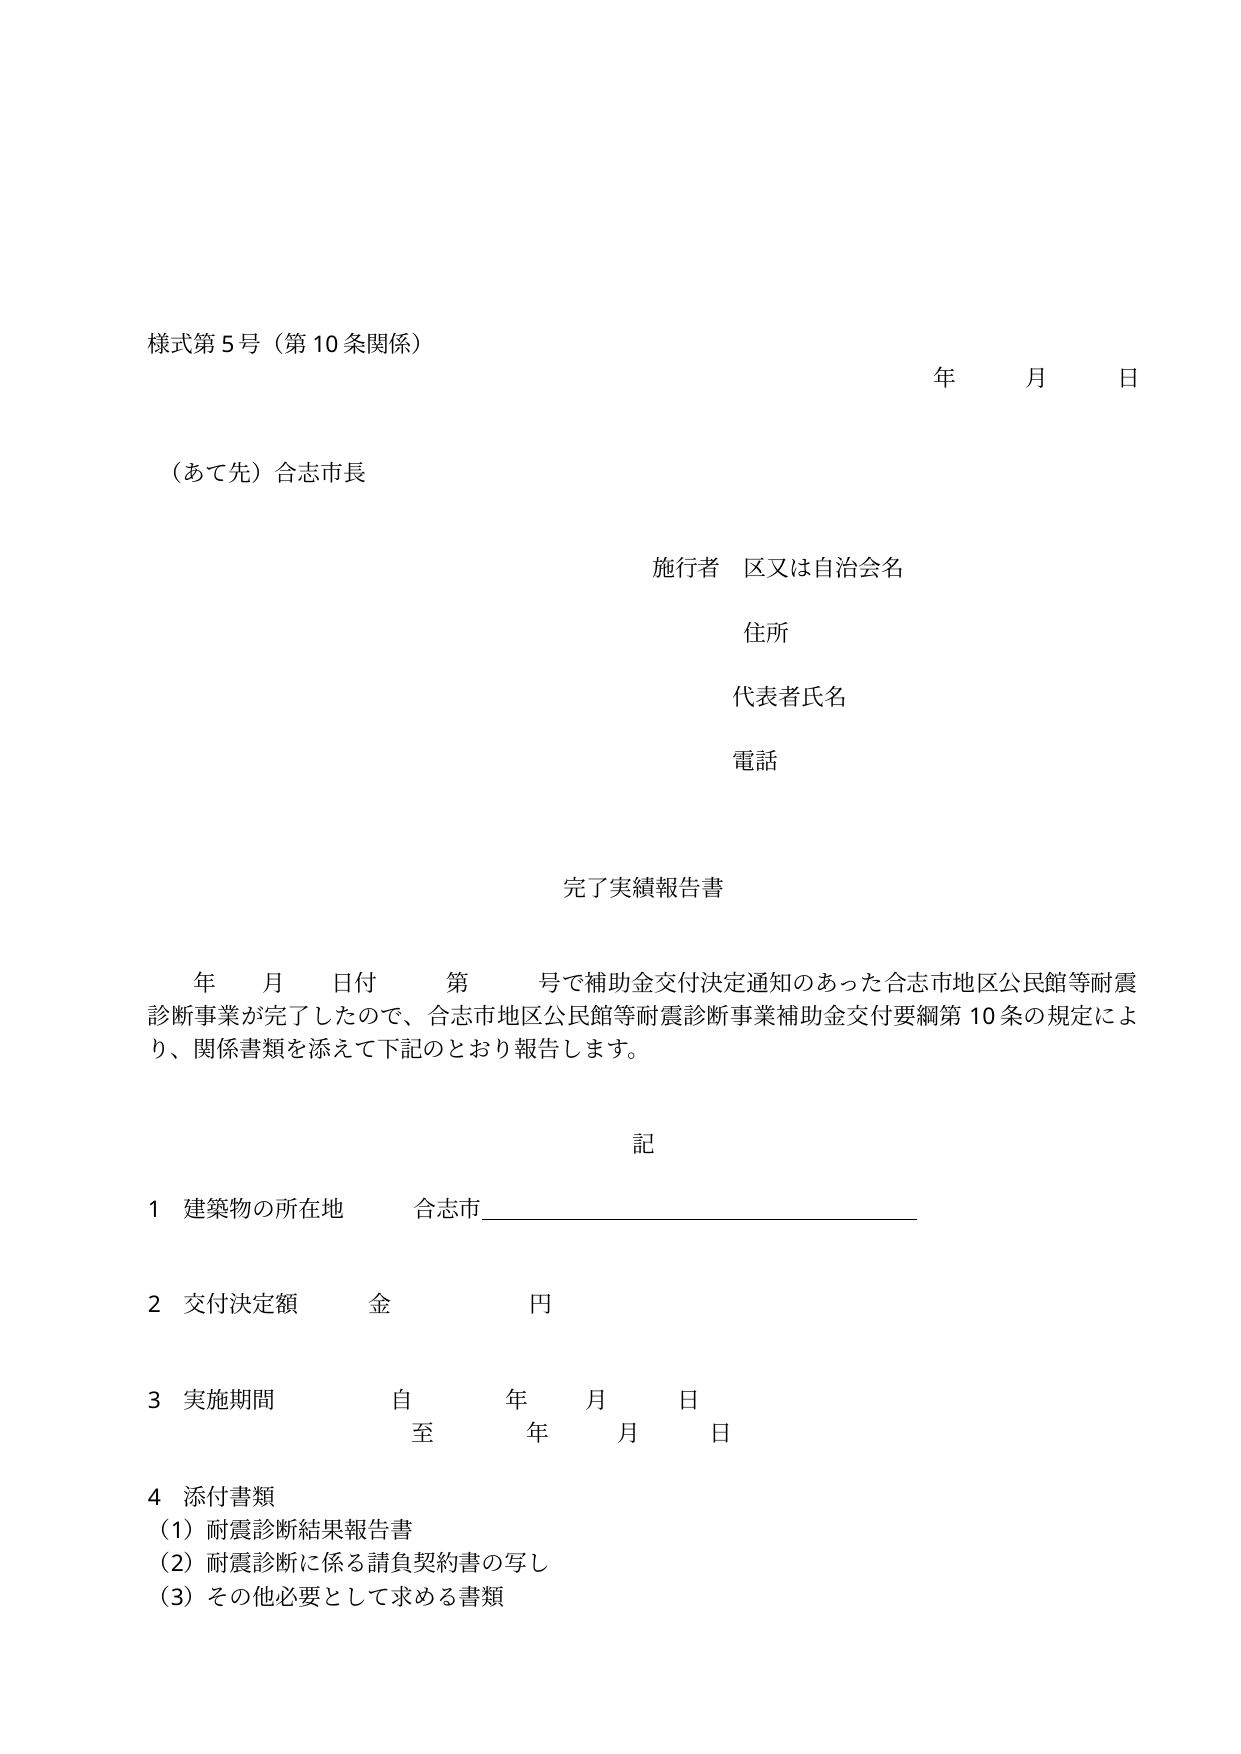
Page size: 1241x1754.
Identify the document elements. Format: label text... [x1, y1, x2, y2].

text （2）耐震診断に係る請負契約書の写し [148, 1545, 1140, 1578]
text 電話 [148, 743, 1140, 776]
text 年 月 日 [148, 359, 1140, 392]
text 至 年 月 日 [148, 1415, 1140, 1448]
text 住所 [148, 614, 1140, 647]
text 記 [148, 1126, 1140, 1159]
text 3 実施期間 自 年 月 日 [148, 1382, 1140, 1415]
text （あて先）合志市長 [148, 455, 1140, 488]
text 完了実績報告書 [148, 869, 1140, 902]
text 施行者 区又は自治会名 [148, 550, 1140, 583]
text 年 月 日付 第 号で補助金交付決定通知のあった合志市地区公民館等耐震診断事業が完了したので、合志市地区公民館等耐震診断事業補助金交付要綱第10条の規定により、関係書類を添えて下記のとおり報告します。 [148, 965, 1140, 1064]
text 代表者氏名 [148, 679, 1140, 712]
text （3）その他必要として求める書類 [148, 1578, 1140, 1612]
text （1）耐震診断結果報告書 [148, 1512, 1140, 1545]
text 様式第5号（第10条関係） [148, 326, 1140, 359]
text 4 添付書類 [148, 1479, 1140, 1512]
text 2 交付決定額 金 円 [148, 1286, 1140, 1319]
text 1 建築物の所在地 合志市 [148, 1191, 1140, 1224]
